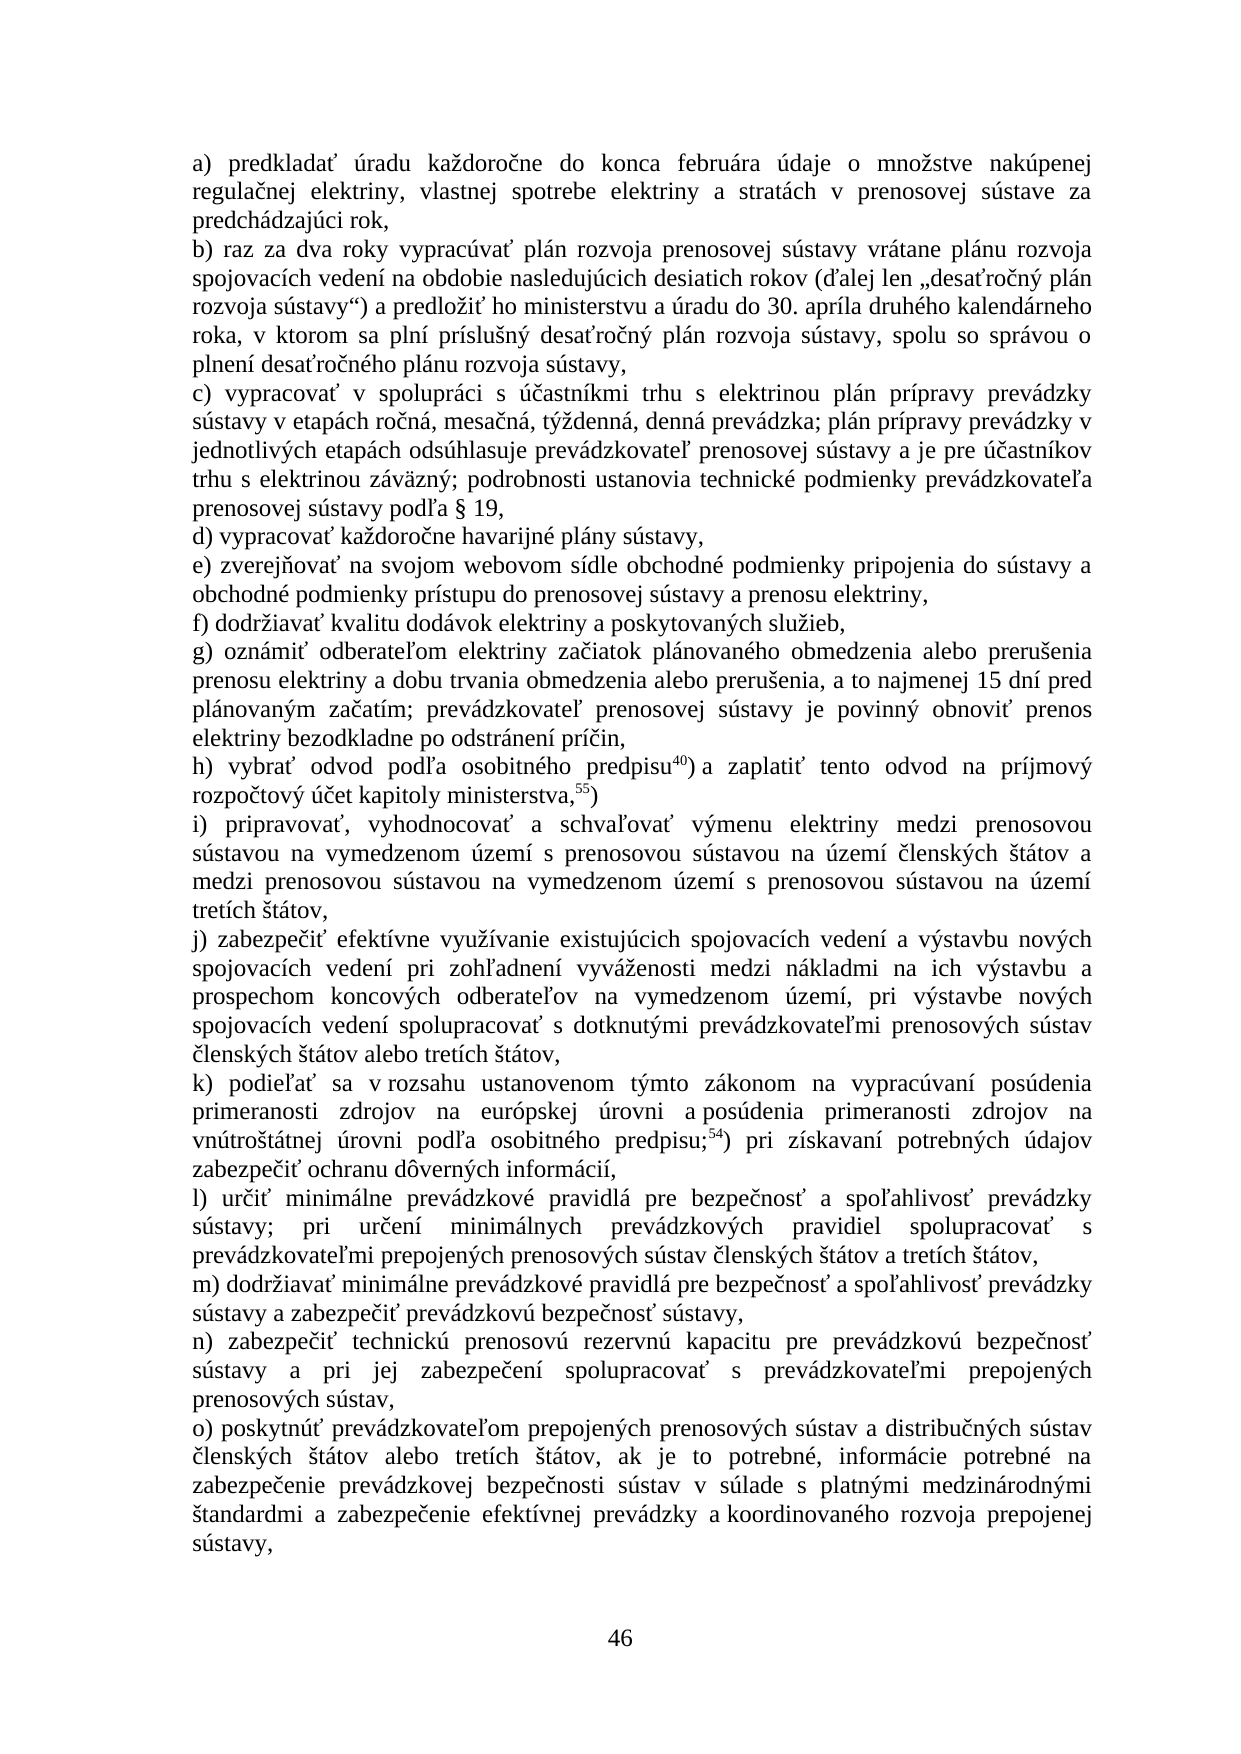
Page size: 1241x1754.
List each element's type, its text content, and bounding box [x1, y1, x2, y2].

text g) oznámiť odberateľom elektriny začiatok plánovaného obmedzenia alebo prerušenia prenosu elektriny a dobu trvania obmedzenia alebo prerušenia, a to najmenej 15 dní pred plánovaným začatím; prevádzkovateľ prenosovej sústavy je povinný obnoviť prenos elektriny bezodkladne po odstránení príčin, [192, 636, 1093, 751]
text l) určiť minimálne prevádzkové pravidlá pre bezpečnosť a spoľahlivosť prevádzky sústavy; pri určení minimálnych prevádzkových pravidiel spolupracovať s prevádzkovateľmi prepojených prenosových sústav členských štátov a tretích štátov, [192, 1183, 1093, 1269]
text h) vybrať odvod podľa osobitného predpisu40) a zaplatiť tento odvod na príjmový rozpočtový účet kapitoly ministerstva,55) [192, 751, 1093, 809]
text d) vypracovať každoročne havarijné plány sústavy, [192, 521, 1093, 550]
text o) poskytnúť prevádzkovateľom prepojených prenosových sústav a distribučných sústav členských štátov alebo tretích štátov, ak je to potrebné, informácie potrebné na zabezpečenie prevádzkovej bezpečnosti sústav v súlade s platnými medzinárodnými štandardmi a zabezpečenie efektívnej prevádzky a koordinovaného rozvoja prepojenej sústavy, [192, 1413, 1093, 1556]
text a) predkladať úradu každoročne do konca februára údaje o množstve nakúpenej regulačnej elektriny, vlastnej spotrebe elektriny a stratách v prenosovej sústave za predchádzajúci rok, [192, 148, 1093, 234]
text n) zabezpečiť technickú prenosovú rezervnú kapacitu pre prevádzkovú bezpečnosť sústavy a pri jej zabezpečení spolupracovať s prevádzkovateľmi prepojených prenosových sústav, [192, 1326, 1093, 1413]
text m) dodržiavať minimálne prevádzkové pravidlá pre bezpečnosť a spoľahlivosť prevádzky sústavy a zabezpečiť prevádzkovú bezpečnosť sústavy, [192, 1269, 1093, 1326]
text c) vypracovať v spolupráci s účastníkmi trhu s elektrinou plán prípravy prevádzky sústavy v etapách ročná, mesačná, týždenná, denná prevádzka; plán prípravy prevádzky v jednotlivých etapách odsúhlasuje prevádzkovateľ prenosovej sústavy a je pre účastníkov trhu s elektrinou záväzný; podrobnosti ustanovia technické podmienky prevádzkovateľa prenosovej sústavy podľa § 19, [192, 378, 1093, 521]
text j) zabezpečiť efektívne využívanie existujúcich spojovacích vedení a výstavbu nových spojovacích vedení pri zohľadnení vyváženosti medzi nákladmi na ich výstavbu a prospechom koncových odberateľov na vymedzenom území, pri výstavbe nových spojovacích vedení spolupracovať s dotknutými prevádzkovateľmi prenosových sústav členských štátov alebo tretích štátov, [192, 924, 1093, 1068]
text i) pripravovať, vyhodnocovať a schvaľovať výmenu elektriny medzi prenosovou sústavou na vymedzenom území s prenosovou sústavou na území členských štátov a medzi prenosovou sústavou na vymedzenom území s prenosovou sústavou na území tretích štátov, [192, 809, 1093, 924]
text f) dodržiavať kvalitu dodávok elektriny a poskytovaných služieb, [192, 608, 1093, 636]
text k) podieľať sa v rozsahu ustanovenom týmto zákonom na vypracúvaní posúdenia primeranosti zdrojov na európskej úrovni a posúdenia primeranosti zdrojov na vnútroštátnej úrovni podľa osobitného predpisu;54) pri získavaní potrebných údajov zabezpečiť ochranu dôverných informácií, [192, 1068, 1093, 1183]
text e) zverejňovať na svojom webovom sídle obchodné podmienky pripojenia do sústavy a obchodné podmienky prístupu do prenosovej sústavy a prenosu elektriny, [192, 550, 1093, 608]
text b) raz za dva roky vypracúvať plán rozvoja prenosovej sústavy vrátane plánu rozvoja spojovacích vedení na obdobie nasledujúcich desiatich rokov (ďalej len „desaťročný plán rozvoja sústavy“) a predložiť ho ministerstvu a úradu do 30. apríla druhého kalendárneho roka, v ktorom sa plní príslušný desaťročný plán rozvoja sústavy, spolu so správou o plnení desaťročného plánu rozvoja sústavy, [192, 234, 1093, 378]
